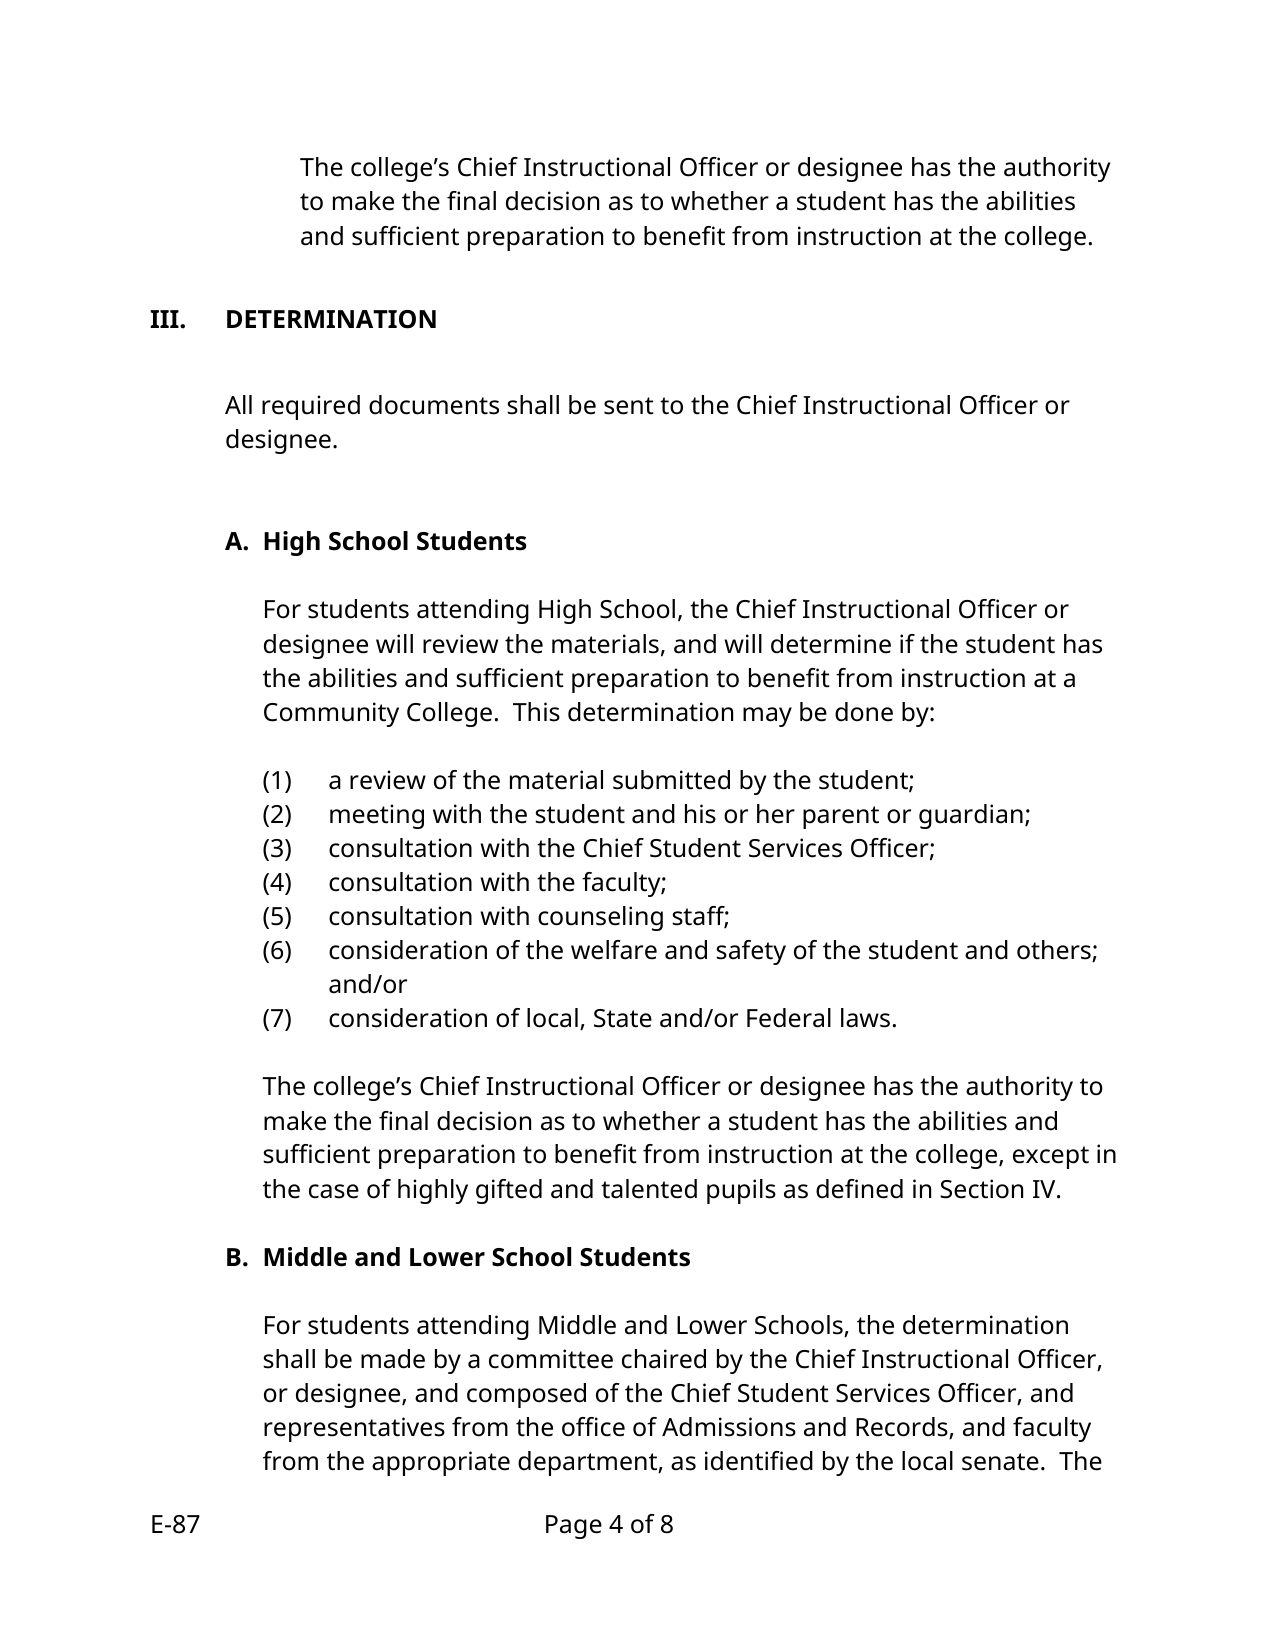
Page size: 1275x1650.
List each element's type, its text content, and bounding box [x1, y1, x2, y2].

text For students attending High School, the Chief Instructional Officer or designee will review the materials, and will determine if the student has the abilities and sufficient preparation to benefit from instruction at a Community College. This determination may be done by: [262, 592, 1125, 728]
list consultation with counseling staff; [262, 899, 1125, 933]
list consultation with the Chief Student Services Officer; [262, 831, 1125, 865]
text The college’s Chief Instructional Officer or designee has the authority to make the final decision as to whether a student has the abilities and sufficient preparation to benefit from instruction at the college. [300, 150, 1125, 252]
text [262, 1307, 1125, 1478]
list a review of the material submitted by the student; [262, 762, 1125, 797]
subtitle DETERMINATION [150, 302, 1125, 382]
list consideration of local, State and/or Federal laws. [262, 1001, 1125, 1035]
list Middle and Lower School Students [225, 1239, 1125, 1273]
list consultation with the faculty; [262, 865, 1125, 899]
list High School Students [225, 524, 1125, 558]
text The college’s Chief Instructional Officer or designee has the authority to make the final decision as to whether a student has the abilities and sufficient preparation to benefit from instruction at the college, except in the case of highly gifted and talented pupils as defined in Section IV. [262, 1069, 1125, 1205]
list meeting with the student and his or her parent or guardian; [262, 797, 1125, 831]
list consideration of the welfare and safety of the student and others; and/or [262, 933, 1125, 1001]
text All required documents shall be sent to the Chief Instructional Officer or designee. [225, 388, 1125, 456]
